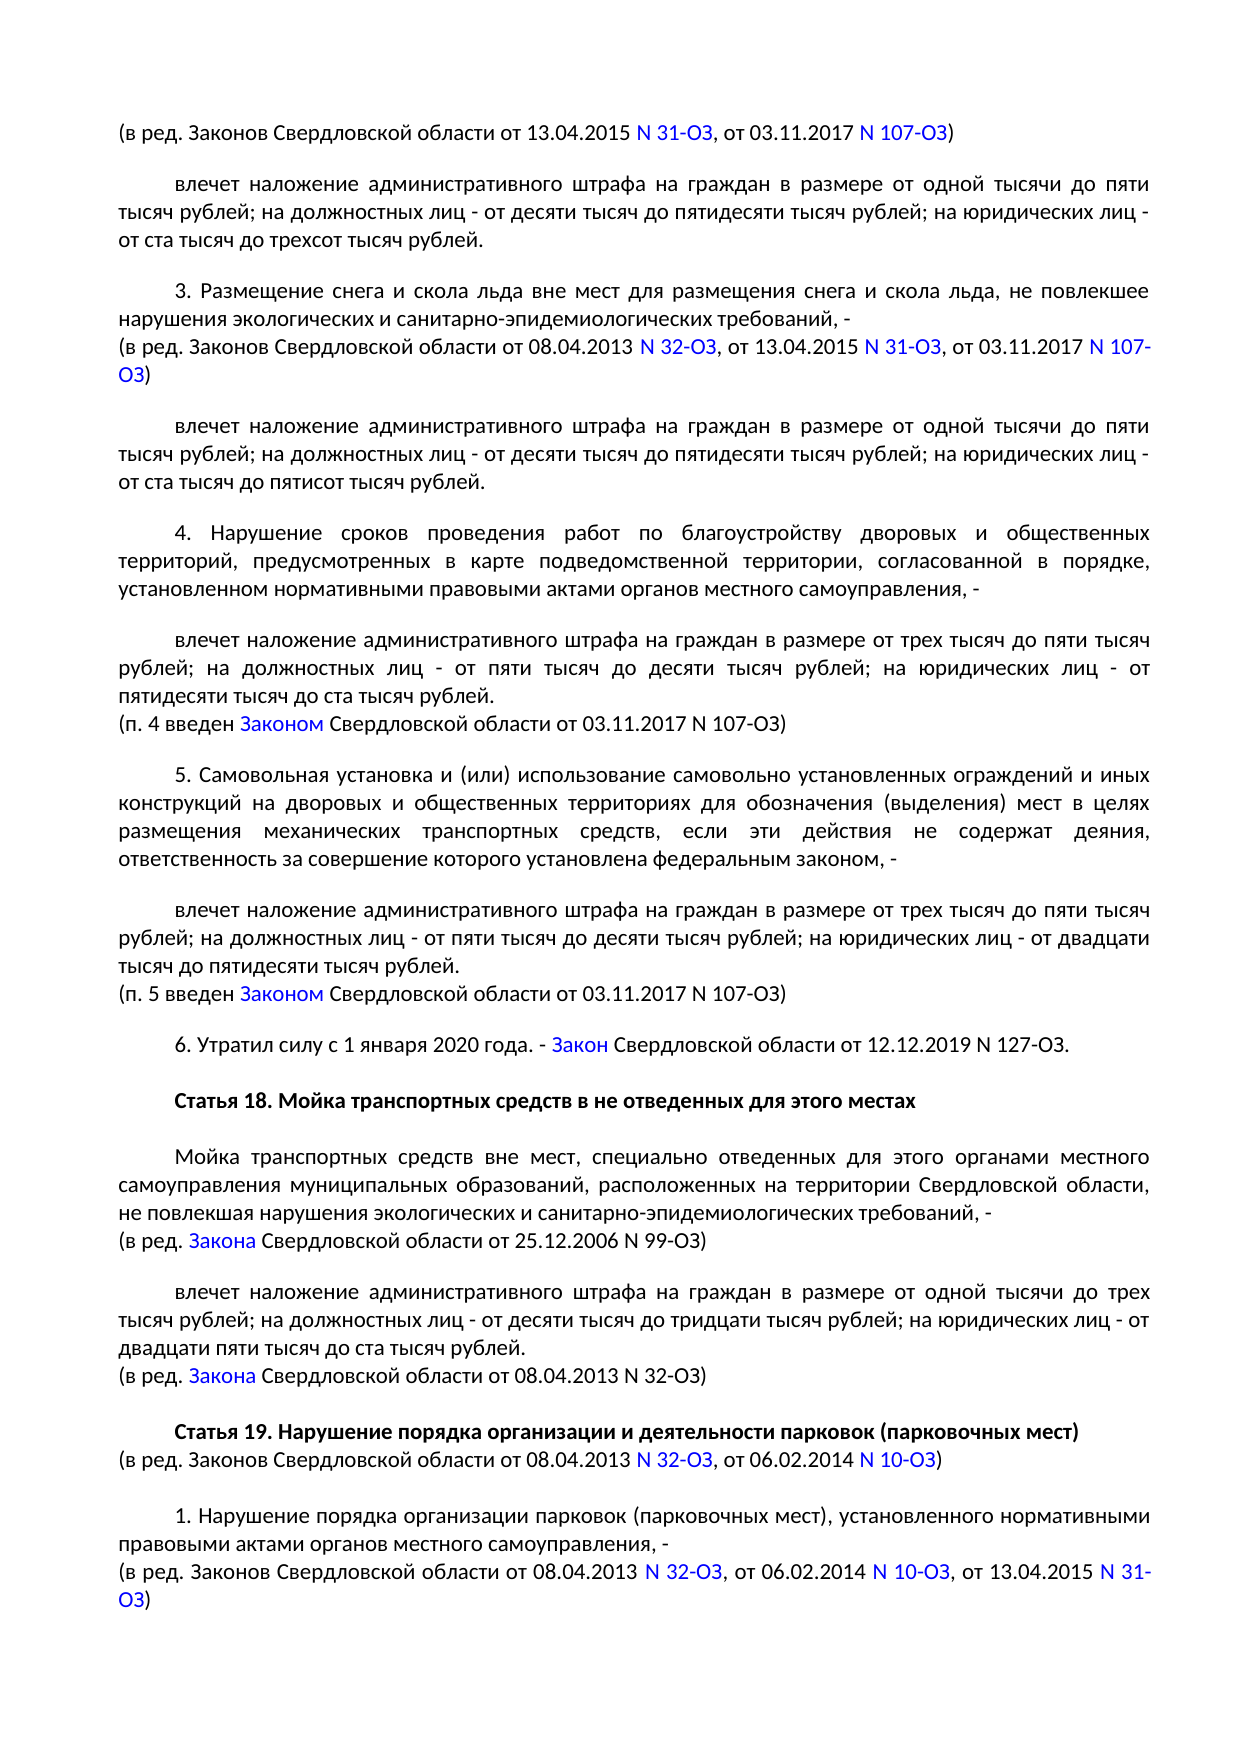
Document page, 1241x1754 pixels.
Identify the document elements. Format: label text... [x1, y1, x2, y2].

text 4. Нарушение сроков проведения работ по благоустройству дворовых и общественных территорий, предусмотренных в карте подведомственной территории, согласованной в порядке, установленном нормативными правовыми актами органов местного самоуправления, - [118, 518, 1152, 602]
text (в ред. Законов Свердловской области от 08.04.2013 N 32-ОЗ, от 13.04.2015 N 31-ОЗ, от 03.11.2017 N 107-ОЗ) [118, 332, 1152, 388]
text (п. 5 введен Законом Свердловской области от 03.11.2017 N 107-ОЗ) [118, 979, 1152, 1007]
text 5. Самовольная установка и (или) использование самовольно установленных ограждений и иных конструкций на дворовых и общественных территориях для обозначения (выделения) мест в целях размещения механических транспортных средств, если эти действия не содержат деяния, ответственность за совершение которого установлена федеральным законом, - [118, 760, 1152, 872]
text влечет наложение административного штрафа на граждан в размере от одной тысячи до пяти тысяч рублей; на должностных лиц - от десяти тысяч до пятидесяти тысяч рублей; на юридических лиц - от ста тысяч до пятисот тысяч рублей. [118, 411, 1152, 495]
text Мойка транспортных средств вне мест, специально отведенных для этого органами местного самоуправления муниципальных образований, расположенных на территории Свердловской области, не повлекшая нарушения экологических и санитарно-эпидемиологических требований, - [118, 1142, 1152, 1226]
text (в ред. Законов Свердловской области от 08.04.2013 N 32-ОЗ, от 06.02.2014 N 10-ОЗ) [118, 1445, 1152, 1473]
text (в ред. Законов Свердловской области от 13.04.2015 N 31-ОЗ, от 03.11.2017 N 107-ОЗ) [118, 118, 1152, 146]
text (в ред. Законов Свердловской области от 08.04.2013 N 32-ОЗ, от 06.02.2014 N 10-ОЗ, от 13.04.2015 N 31-ОЗ) [118, 1557, 1152, 1613]
text влечет наложение административного штрафа на граждан в размере от трех тысяч до пяти тысяч рублей; на должностных лиц - от пяти тысяч до десяти тысяч рублей; на юридических лиц - от двадцати тысяч до пятидесяти тысяч рублей. [118, 895, 1152, 979]
text Статья 18. Мойка транспортных средств в не отведенных для этого местах [118, 1086, 1152, 1114]
text (в ред. Закона Свердловской области от 25.12.2006 N 99-ОЗ) [118, 1226, 1152, 1254]
text 1. Нарушение порядка организации парковок (парковочных мест), установленного нормативными правовыми актами органов местного самоуправления, - [118, 1501, 1152, 1557]
text 3. Размещение снега и скола льда вне мест для размещения снега и скола льда, не повлекшее нарушения экологических и санитарно-эпидемиологических требований, - [118, 276, 1152, 332]
text (в ред. Закона Свердловской области от 08.04.2013 N 32-ОЗ) [118, 1361, 1152, 1389]
text влечет наложение административного штрафа на граждан в размере от одной тысячи до трех тысяч рублей; на должностных лиц - от десяти тысяч до тридцати тысяч рублей; на юридических лиц - от двадцати пяти тысяч до ста тысяч рублей. [118, 1277, 1152, 1361]
text влечет наложение административного штрафа на граждан в размере от одной тысячи до пяти тысяч рублей; на должностных лиц - от десяти тысяч до пятидесяти тысяч рублей; на юридических лиц - от ста тысяч до трехсот тысяч рублей. [118, 169, 1152, 253]
text Статья 19. Нарушение порядка организации и деятельности парковок (парковочных мест) [118, 1417, 1152, 1445]
text 6. Утратил силу с 1 января 2020 года. - Закон Свердловской области от 12.12.2019 N 127-ОЗ. [118, 1030, 1152, 1058]
text (п. 4 введен Законом Свердловской области от 03.11.2017 N 107-ОЗ) [118, 709, 1152, 737]
text влечет наложение административного штрафа на граждан в размере от трех тысяч до пяти тысяч рублей; на должностных лиц - от пяти тысяч до десяти тысяч рублей; на юридических лиц - от пятидесяти тысяч до ста тысяч рублей. [118, 625, 1152, 709]
